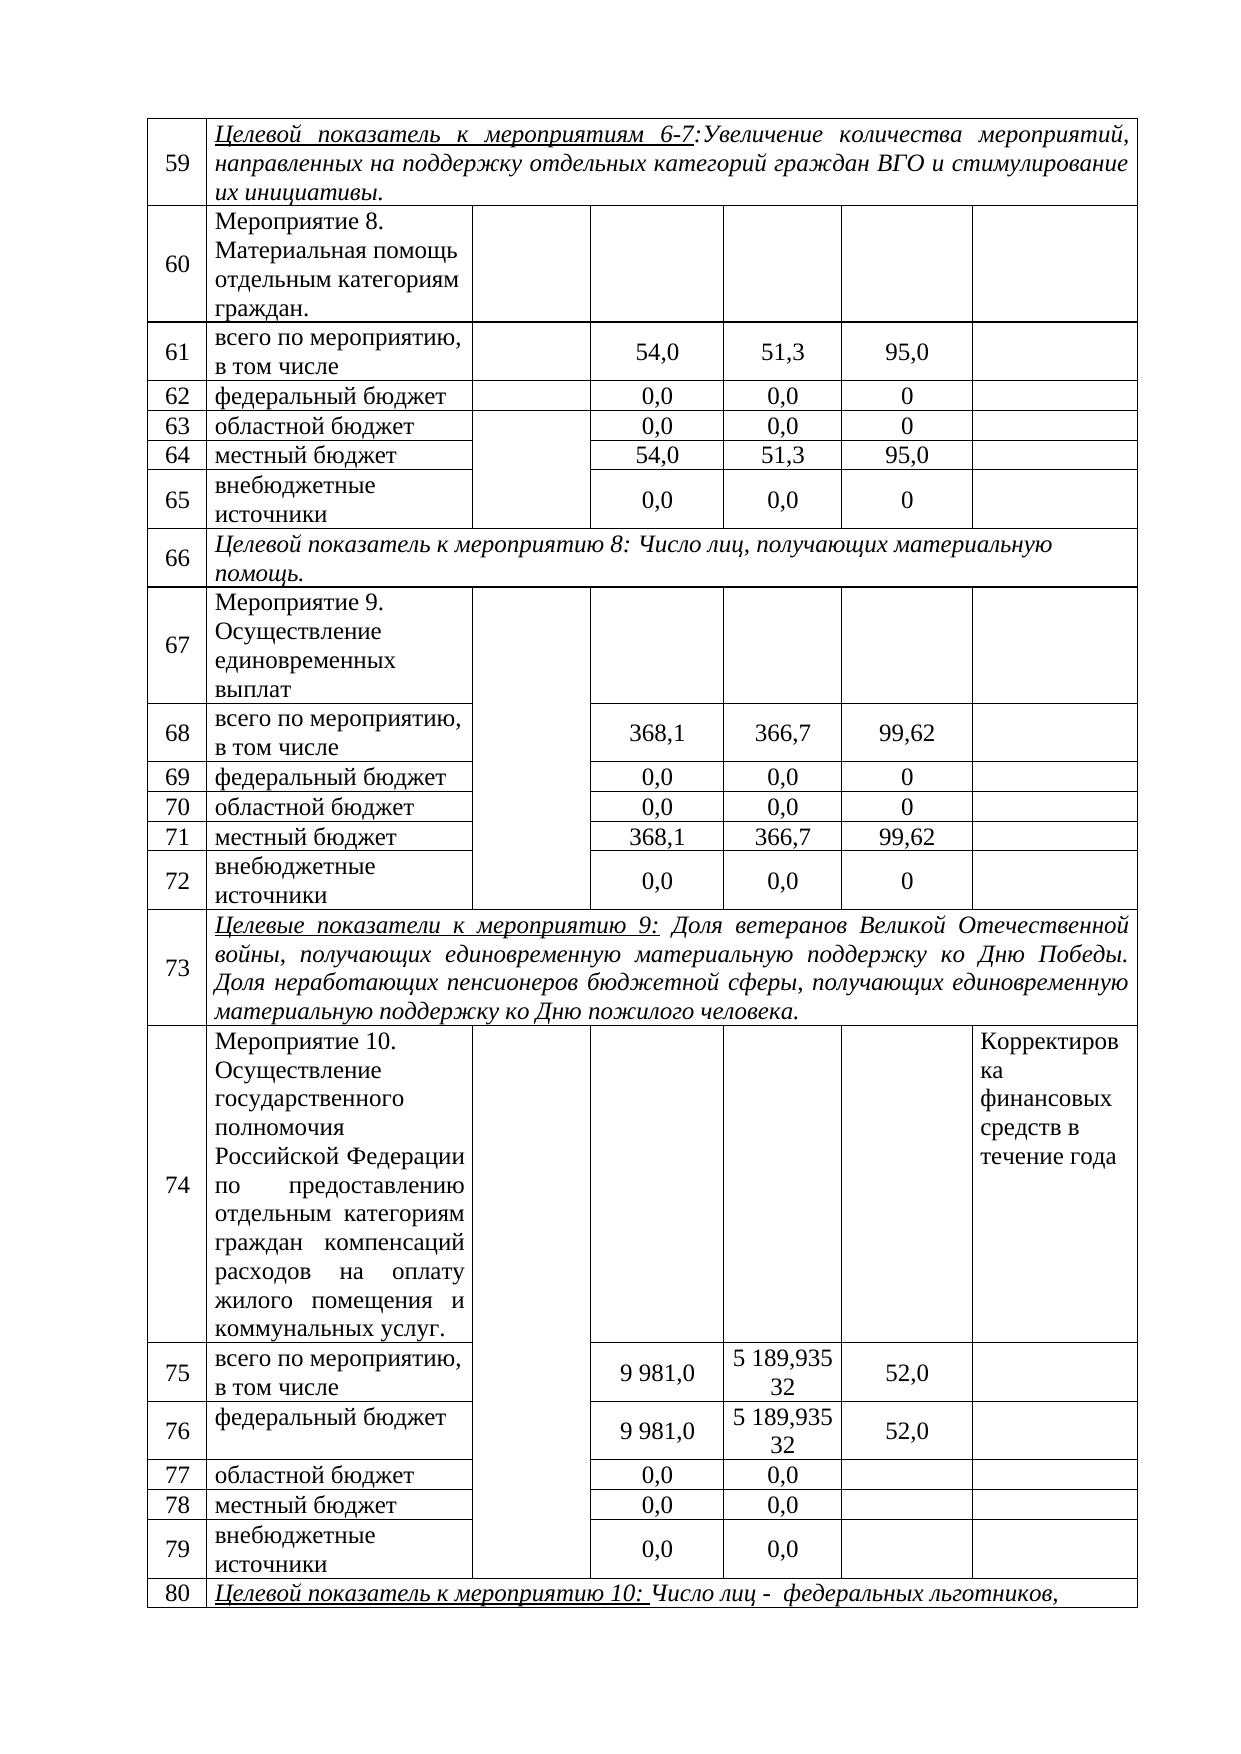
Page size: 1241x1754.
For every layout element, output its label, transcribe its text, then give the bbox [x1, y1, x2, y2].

table_cell 74 [148, 1026, 206, 1342]
table_cell 0,0 [724, 381, 841, 410]
table_cell [842, 588, 972, 702]
table_cell 95,0 [842, 441, 972, 469]
table_cell 0,0 [724, 1460, 841, 1489]
table_cell Мероприятие 10. Осуществление государственного полномочия Российской Федерации по предоставлению отдельным категориям граждан компенсаций расходов на оплату жилого помещения и коммунальных услуг. [207, 1026, 472, 1342]
table_cell Целевые показатели к мероприятию 9: Доля ветеранов Великой Отечественной войны, получающих единовременную материальную поддержку ко Дню Победы. Доля неработающих пенсионеров бюджетной сферы, получающих единовременную материальную поддержку ко Дню пожилого человека. [207, 910, 1137, 1025]
table_cell [973, 822, 1137, 850]
table_cell 0,0 [591, 1520, 723, 1577]
table_cell местный бюджет [207, 441, 472, 469]
table_cell [973, 1402, 1137, 1459]
table_cell 0 [842, 762, 972, 791]
table_cell внебюджетные источники [207, 1520, 472, 1577]
table_cell 0,0 [591, 411, 723, 439]
table_cell областной бюджет [207, 411, 472, 439]
table_cell [973, 381, 1137, 410]
table_cell 0,0 [724, 470, 841, 528]
table_cell [842, 206, 972, 321]
table_cell [973, 762, 1137, 791]
table_cell 61 [148, 323, 206, 380]
table_cell [724, 206, 841, 321]
table_cell [973, 1520, 1137, 1577]
table_cell 0 [842, 792, 972, 821]
table_cell всего по мероприятию, в том числе [207, 323, 472, 380]
table_cell [973, 588, 1137, 702]
table_cell [973, 1490, 1137, 1519]
table_cell 9 981,0 [591, 1343, 723, 1401]
table_cell 54,0 [591, 323, 723, 380]
table_cell [473, 206, 590, 321]
table_cell [724, 588, 841, 702]
table_cell [473, 381, 590, 410]
table_cell 5 189,935 32 [724, 1343, 841, 1401]
table_cell 60 [148, 206, 206, 321]
table_cell [591, 206, 723, 321]
table_cell 67 [148, 588, 206, 702]
table_cell [591, 1026, 723, 1342]
table_cell [842, 1026, 972, 1342]
table_cell 0 [842, 381, 972, 410]
table_cell областной бюджет [207, 792, 472, 821]
table_cell Корректировка финансовых средств в течение года [973, 1026, 1137, 1342]
table_cell 0,0 [591, 470, 723, 528]
table_cell федеральный бюджет [207, 762, 472, 791]
table_cell Мероприятие 9. Осуществление единовременных выплат [207, 588, 472, 702]
table_cell [973, 704, 1137, 761]
table_cell 68 [148, 704, 206, 761]
table_cell местный бюджет [207, 822, 472, 850]
table_cell 0,0 [724, 1490, 841, 1519]
table_cell [973, 206, 1137, 321]
table_cell всего по мероприятию, в том числе [207, 1343, 472, 1401]
table_cell 0 [842, 470, 972, 528]
table_cell 368,1 [591, 704, 723, 761]
table_cell 54,0 [591, 441, 723, 469]
table_cell 52,0 [842, 1402, 972, 1459]
table_cell Целевой показатель к мероприятию 8: Число лиц, получающих материальную помощь. [207, 529, 1137, 586]
table_cell 9 981,0 [591, 1402, 723, 1459]
table_cell [973, 1343, 1137, 1401]
table_cell [473, 323, 590, 380]
table_cell 62 [148, 381, 206, 410]
table_cell 70 [148, 792, 206, 821]
table_cell 0,0 [724, 411, 841, 439]
table_cell внебюджетные источники [207, 470, 472, 528]
table_cell 71 [148, 822, 206, 850]
table_cell [842, 1520, 972, 1577]
table_cell 0,0 [591, 1460, 723, 1489]
table_cell [973, 851, 1137, 909]
table_cell [973, 792, 1137, 821]
table_cell 80 [148, 1579, 206, 1607]
table_cell [591, 588, 723, 702]
table_cell 0 [842, 851, 972, 909]
table_cell 75 [148, 1343, 206, 1401]
table_cell местный бюджет [207, 1490, 472, 1519]
table_cell 0,0 [591, 381, 723, 410]
table_cell [842, 1490, 972, 1519]
table_cell [973, 470, 1137, 528]
table_cell [973, 441, 1137, 469]
table_cell 65 [148, 470, 206, 528]
table_cell 0,0 [591, 792, 723, 821]
table_cell федеральный бюджет [207, 381, 472, 410]
table_cell 78 [148, 1490, 206, 1519]
table_cell 0,0 [724, 1520, 841, 1577]
table_cell [473, 588, 590, 909]
table_cell 366,7 [724, 704, 841, 761]
table_cell областной бюджет [207, 1460, 472, 1489]
table_cell федеральный бюджет [207, 1402, 472, 1459]
table_cell [973, 323, 1137, 380]
table_cell 64 [148, 441, 206, 469]
table_cell 63 [148, 411, 206, 439]
table_cell 0 [842, 411, 972, 439]
table_cell 0,0 [724, 762, 841, 791]
table_cell 79 [148, 1520, 206, 1577]
table_cell 69 [148, 762, 206, 791]
table_cell [973, 1460, 1137, 1489]
table_cell 95,0 [842, 323, 972, 380]
table_cell 0,0 [591, 762, 723, 791]
table_cell 51,3 [724, 323, 841, 380]
table_cell 366,7 [724, 822, 841, 850]
table_cell всего по мероприятию, в том числе [207, 704, 472, 761]
table_cell 76 [148, 1402, 206, 1459]
table_cell 73 [148, 910, 206, 1025]
table_cell [473, 1026, 590, 1577]
table_cell 99,62 [842, 822, 972, 850]
table_cell 0,0 [591, 1490, 723, 1519]
table_cell 52,0 [842, 1343, 972, 1401]
table_cell 0,0 [724, 851, 841, 909]
table_cell 0,0 [724, 792, 841, 821]
table_cell 72 [148, 851, 206, 909]
table_cell 77 [148, 1460, 206, 1489]
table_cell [207, 1579, 1137, 1607]
table_cell 66 [148, 529, 206, 586]
table_cell 51,3 [724, 441, 841, 469]
table_cell [473, 411, 590, 528]
table_cell Мероприятие 8. Материальная помощь отдельным категориям граждан. [207, 206, 472, 321]
table_cell 368,1 [591, 822, 723, 850]
table_cell 99,62 [842, 704, 972, 761]
table_cell 59 [148, 119, 206, 205]
table_cell 0,0 [591, 851, 723, 909]
table_cell [842, 1460, 972, 1489]
table_cell [973, 411, 1137, 439]
table_cell 5 189,935 32 [724, 1402, 841, 1459]
table_cell внебюджетные источники [207, 851, 472, 909]
table_cell Целевой показатель к мероприятиям 6-7:Увеличение количества мероприятий, направленных на поддержку отдельных категорий граждан ВГО и стимулирование их инициативы. [207, 119, 1137, 205]
table_cell [724, 1026, 841, 1342]
